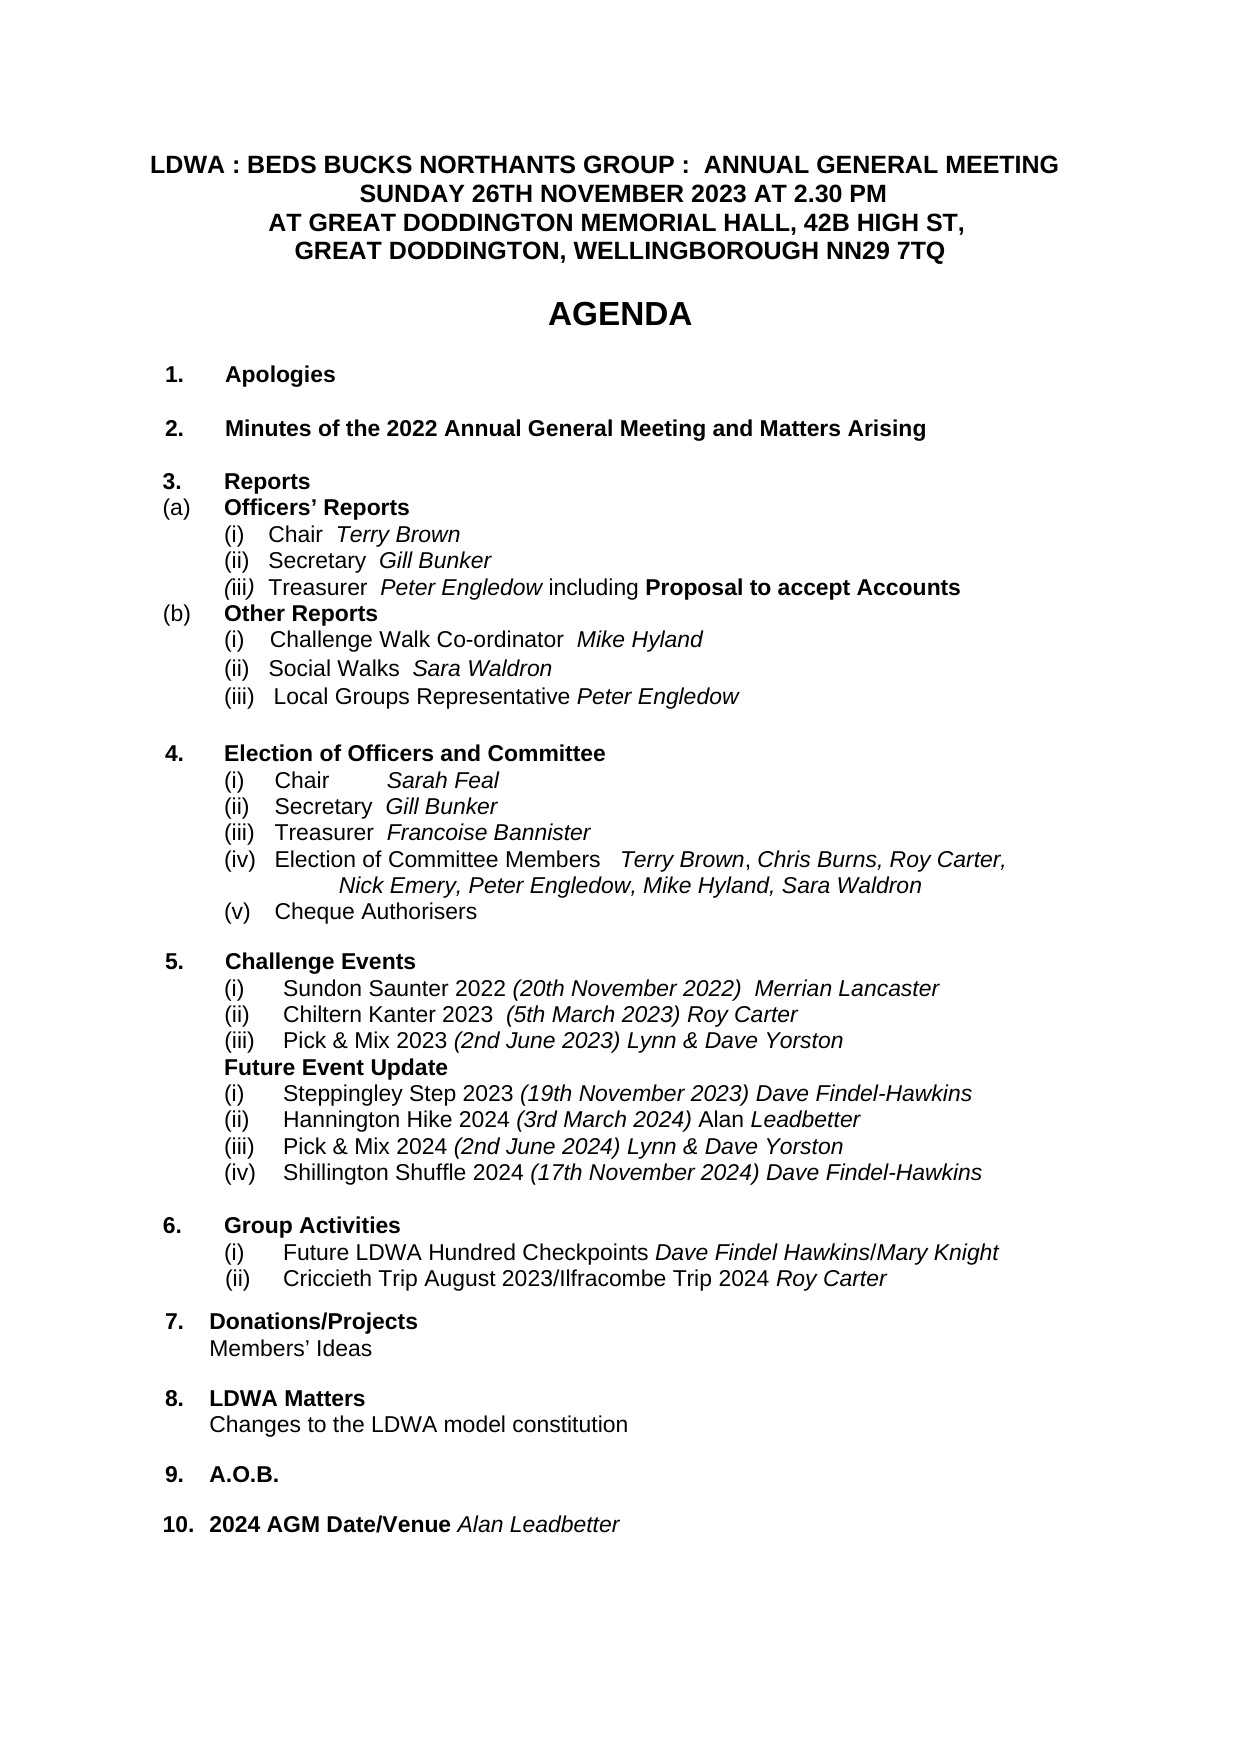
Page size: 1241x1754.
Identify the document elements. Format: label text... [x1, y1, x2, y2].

text 8. LDWA Matters Changes to the LDWA model constitution [150, 1384, 1039, 1437]
text (iv) Election of Committee Members Terry Brown, Chris Burns, Roy Carter, [150, 846, 1090, 872]
subtitle 5. Challenge Events [165, 948, 1090, 974]
subtitle LDWA : BEDS BUCKS NORTHANTS GROUP : ANNUAL GENERAL MEETING [150, 150, 1090, 179]
list Apologies [165, 361, 1090, 415]
subtitle (i) Chair Terry Brown (ii) Secretary Gill Bunker (iii) Treasurer Peter Engledow including Proposal to accept Accounts [150, 521, 1090, 600]
subtitle AT GREAT DODDINGTON MEMORIAL HALL, 42B HIGH ST, GREAT DODDINGTON, WELLINGBOROUGH NN29 7TQ AGENDA [150, 207, 1090, 361]
subtitle 10. 2024 AGM Date/Venue Alan Leadbetter [150, 1511, 1090, 1537]
text SUNDAY 26TH NOVEMBER 2023 AT 2.30 PM [156, 179, 1090, 207]
text (iii) Pick & Mix 2023 (2nd June 2023) Lynn & Dave Yorston [151, 1027, 1090, 1054]
text (iii) Treasurer Francoise Bannister [224, 819, 1090, 846]
subtitle Election of Officers and Committee [165, 740, 1090, 766]
text Future Event Update [151, 1054, 1139, 1080]
text (iv) Shillington Shuffle 2024 (17th November 2024) Dave Findel-Hawkins [150, 1159, 1184, 1185]
list Secretary Gill Bunker [224, 793, 1090, 819]
text Nick Emery, Peter Engledow, Mike Hyland, Sara Waldron [135, 872, 1090, 898]
text 9. A.O.B. [150, 1461, 1090, 1487]
text Members’ Ideas [150, 1335, 1039, 1361]
text (v) Cheque Authorisers [224, 898, 1090, 925]
text (i) Sundon Saunter 2022 (20th November 2022) Merrian Lancaster [179, 974, 1169, 1001]
text (i) Steppingley Step 2023 (19th November 2023) Dave Findel-Hawkins (ii) Hannington Hike 2024 (3rd March 2024) Alan Leadbetter (iii) Pick & Mix 2024 (2nd June 2024) Lynn & Dave Yorston [150, 1080, 1169, 1159]
list Minutes of the 2022 Annual General Meeting and Matters Arising [165, 415, 1090, 442]
text (ii) Criccieth Trip August 2023/Ilfracombe Trip 2024 Roy Carter [225, 1265, 1090, 1291]
subtitle 7. Donations/Projects [150, 1308, 1090, 1334]
text (b) Other Reports [150, 600, 1090, 626]
text (i) Challenge Walk Co-ordinator Mike Hyland [150, 626, 1090, 652]
text (ii) Social Walks Sara Waldron (iii) Local Groups Representative Peter Engledow [224, 654, 1090, 709]
subtitle 3. Reports (a) Officers’ Reports [150, 442, 1090, 521]
subtitle 6. Group Activities (i) Future LDWA Hundred Checkpoints Dave Findel Hawkins/Mary Knight [150, 1212, 1090, 1265]
list Chair Sarah Feal [224, 767, 1090, 793]
text (ii) Chiltern Kanter 2023 (5th March 2023) Roy Carter [151, 1001, 1090, 1027]
